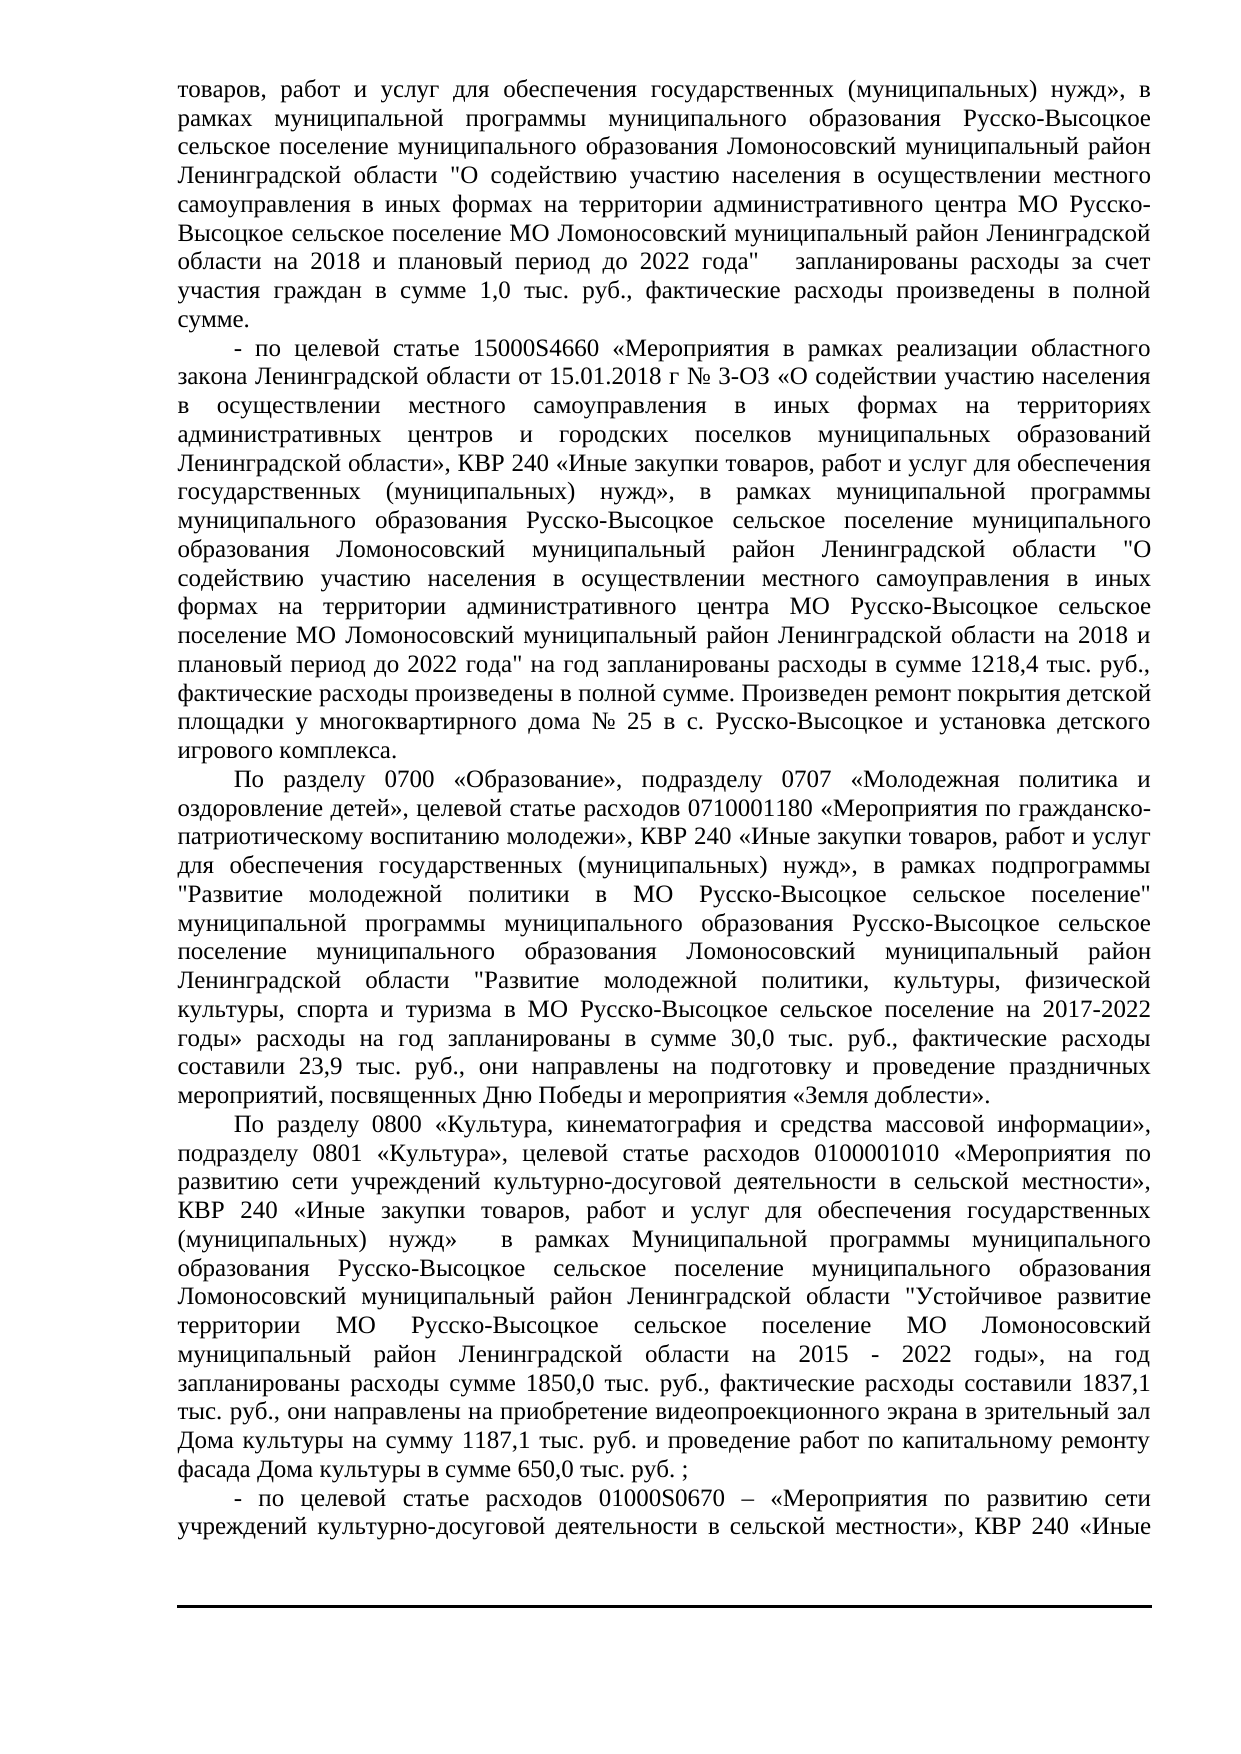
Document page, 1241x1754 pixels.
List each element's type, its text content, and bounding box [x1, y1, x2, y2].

text - по целевой статье 15000S4660 «Мероприятия в рамках реализации областного закона Ленинградской области от 15.01.2018 г № 3-ОЗ «О содействии участию населения в осуществлении местного самоуправления в иных формах на территориях административных центров и городских поселков муниципальных образований Ленинградской области», КВР 240 «Иные закупки товаров, работ и услуг для обеспечения государственных (муниципальных) нужд», в рамках муниципальной программы муниципального образования Русско-Высоцкое сельское поселение муниципального образования Ломоносовский муниципальный район Ленинградской области "О содействию участию населения в осуществлении местного самоуправления в иных формах на территории административного центра МО Русско-Высоцкое сельское поселение МО Ломоносовский муниципальный район Ленинградской области на 2018 и плановый период до 2022 года" на год запланированы расходы в сумме 1218,4 тыс. руб., фактические расходы произведены в полной сумме. Произведен ремонт покрытия детской площадки у многоквартирного дома № 25 в с. Русско-Высоцкое и установка детского игрового комплекса. [177, 333, 1152, 764]
text По разделу 0800 «Культура, кинематография и средства массовой информации», подразделу 0801 «Культура», целевой статье расходов 0100001010 «Мероприятия по развитию сети учреждений культурно-досуговой деятельности в сельской местности», КВР 240 «Иные закупки товаров, работ и услуг для обеспечения государственных (муниципальных) нужд» в рамках Муниципальной программы муниципального образования Русско-Высоцкое сельское поселение муниципального образования Ломоносовский муниципальный район Ленинградской области "Устойчивое развитие территории МО Русско-Высоцкое сельское поселение МО Ломоносовский муниципальный район Ленинградской области на 2015 - 2022 годы», на год запланированы расходы сумме 1850,0 тыс. руб., фактические расходы составили 1837,1 тыс. руб., они направлены на приобретение видеопроекционного экрана в зрительный зал Дома культуры на сумму 1187,1 тыс. руб. и проведение работ по капитальному ремонту фасада Дома культуры в сумме 650,0 тыс. руб. ; [177, 1109, 1152, 1483]
text По разделу 0700 «Образование», подразделу 0707 «Молодежная политика и оздоровление детей», целевой статье расходов 0710001180 «Мероприятия по гражданско-патриотическому воспитанию молодежи», КВР 240 «Иные закупки товаров, работ и услуг для обеспечения государственных (муниципальных) нужд», в рамках подпрограммы "Развитие молодежной политики в МО Русско-Высоцкое сельское поселение" муниципальной программы муниципального образования Русско-Высоцкое сельское поселение муниципального образования Ломоносовский муниципальный район Ленинградской области "Развитие молодежной политики, культуры, физической культуры, спорта и туризма в МО Русско-Высоцкое сельское поселение на 2017-2022 годы» расходы на год запланированы в сумме 30,0 тыс. руб., фактические расходы составили 23,9 тыс. руб., они направлены на подготовку и проведение праздничных мероприятий, посвященных Дню Победы и мероприятия «Земля доблести». [177, 764, 1152, 1109]
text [177, 74, 1152, 333]
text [177, 1483, 1152, 1605]
